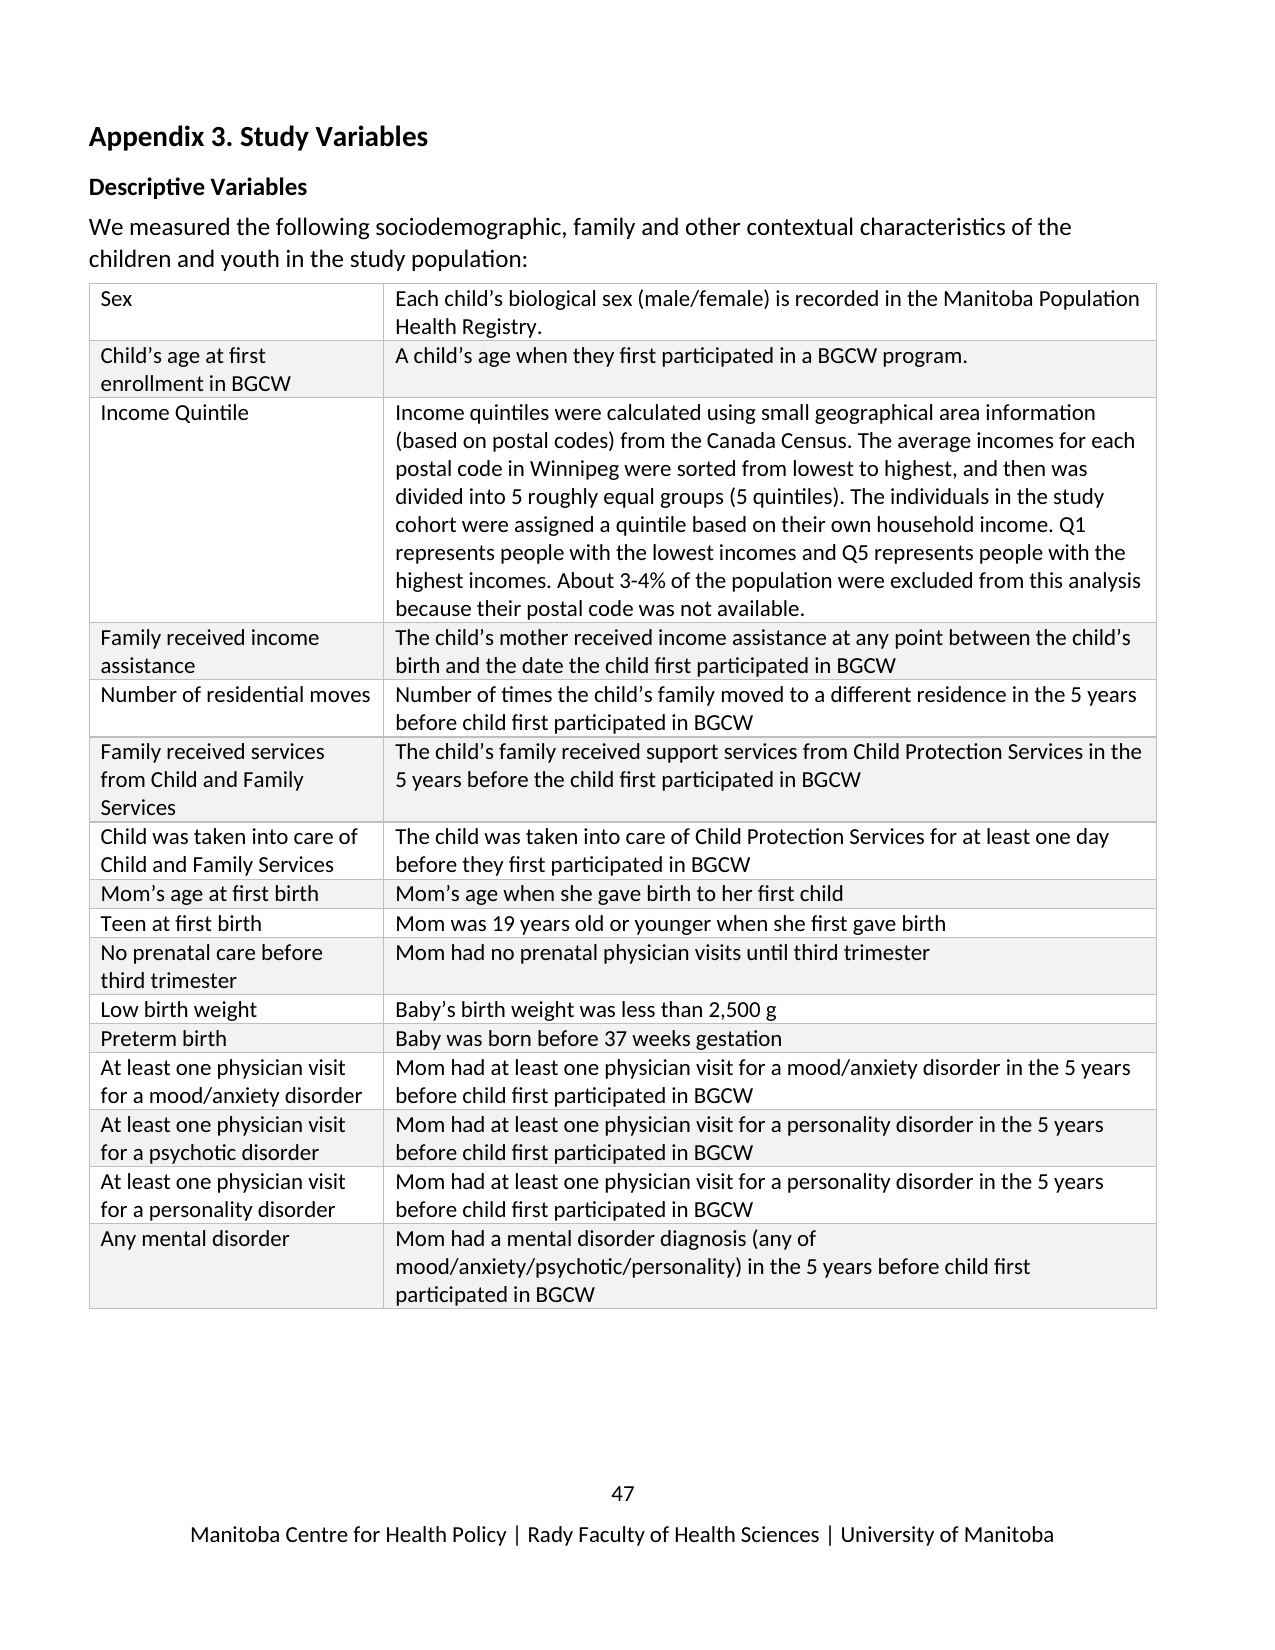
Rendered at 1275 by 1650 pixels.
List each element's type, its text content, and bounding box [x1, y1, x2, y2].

table_cell Preterm birth [90, 1024, 383, 1052]
table_cell Any mental disorder [90, 1224, 383, 1308]
table_cell The child was taken into care of Child Protection Services for at least one day before they first participated in BGCW [384, 823, 1156, 878]
table_cell At least one physician visit for a psychotic disorder [90, 1110, 383, 1166]
text Descriptive Variables [89, 172, 1157, 202]
table_cell The child’s mother received income assistance at any point between the child’s birth and the date the child first participated in BGCW [384, 623, 1156, 679]
table_cell Number of times the child’s family moved to a different residence in the 5 years before child first participated in BGCW [384, 680, 1156, 736]
text We measured the following sociodemographic, family and other contextual characteristics of the children and youth in the study population: [89, 211, 1157, 274]
table_cell Baby’s birth weight was less than 2,500 g [384, 995, 1156, 1023]
text Appendix 3. Study Variables [89, 118, 1157, 154]
table_cell Mom had a mental disorder diagnosis (any of mood/anxiety/psychotic/personality) in the 5 years before child first participated in BGCW [384, 1224, 1156, 1308]
table_cell Mom’s age when she gave birth to her first child [384, 880, 1156, 908]
table_cell Mom had at least one physician visit for a personality disorder in the 5 years before child first participated in BGCW [384, 1110, 1156, 1166]
table_cell Mom’s age at first birth [90, 880, 383, 908]
table_cell Teen at first birth [90, 909, 383, 937]
table_cell No prenatal care before third trimester [90, 938, 383, 994]
table_cell Income quintiles were calculated using small geographical area information (based on postal codes) from the Canada Census. The average incomes for each postal code in Winnipeg were sorted from lowest to highest, and then was divided into 5 roughly equal groups (5 quintiles). The individuals in the study cohort were assigned a quintile based on their own household income. Q1 represents people with the lowest incomes and Q5 represents people with the highest incomes. About 3-4% of the population were excluded from this analysis because their postal code was not available. [384, 398, 1156, 622]
table_cell A child’s age when they first participated in a BGCW program. [384, 341, 1156, 397]
table_cell Family received services from Child and Family Services [90, 738, 383, 821]
table_cell The child’s family received support services from Child Protection Services in the 5 years before the child first participated in BGCW [384, 738, 1156, 821]
table_cell Low birth weight [90, 995, 383, 1023]
table_cell Mom had at least one physician visit for a personality disorder in the 5 years before child first participated in BGCW [384, 1167, 1156, 1223]
table_cell Family received income assistance [90, 623, 383, 679]
table_cell At least one physician visit for a mood/anxiety disorder [90, 1053, 383, 1109]
table_header Each child’s biological sex (male/female) is recorded in the Manitoba Population Health Registry. [384, 284, 1156, 340]
table_cell Child was taken into care of Child and Family Services [90, 823, 383, 878]
table_header Sex [90, 284, 383, 340]
table_cell Mom had at least one physician visit for a mood/anxiety disorder in the 5 years before child first participated in BGCW [384, 1053, 1156, 1109]
table_cell Mom was 19 years old or younger when she first gave birth [384, 909, 1156, 937]
table_cell At least one physician visit for a personality disorder [90, 1167, 383, 1223]
table_cell Mom had no prenatal physician visits until third trimester [384, 938, 1156, 994]
table_cell Baby was born before 37 weeks gestation [384, 1024, 1156, 1052]
table_cell Number of residential moves [90, 680, 383, 736]
table_cell Child’s age at first enrollment in BGCW [90, 341, 383, 397]
table_cell Income Quintile [90, 398, 383, 622]
